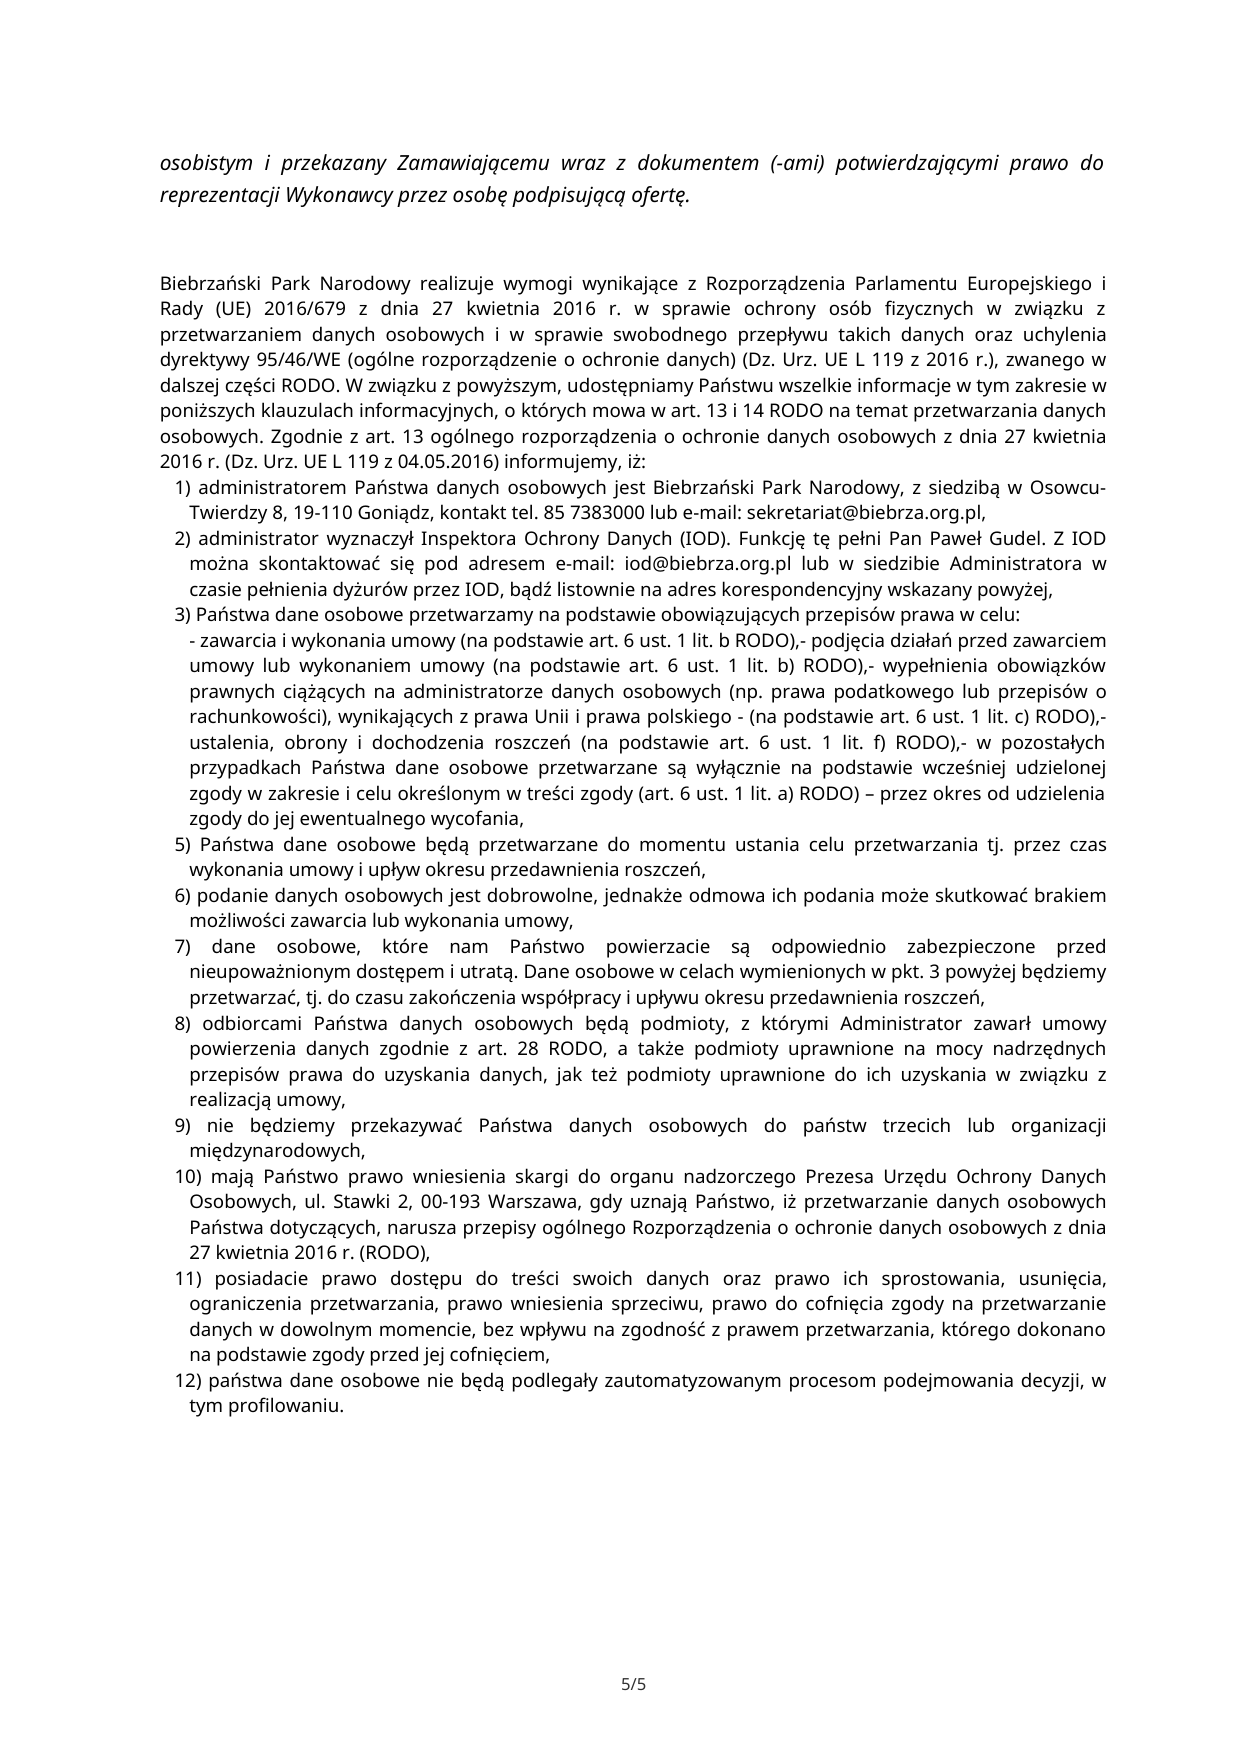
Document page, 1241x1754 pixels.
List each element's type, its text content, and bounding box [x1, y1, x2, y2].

text 11) posiadacie prawo dostępu do treści swoich danych oraz prawo ich sprostowania, usunięcia, ograniczenia przetwarzania, prawo wniesienia sprzeciwu, prawo do cofnięcia zgody na przetwarzanie danych w dowolnym momencie, bez wpływu na zgodność z prawem przetwarzania, którego dokonano na podstawie zgody przed jej cofnięciem, [174, 1265, 1107, 1367]
text 5) Państwa dane osobowe będą przetwarzane do momentu ustania celu przetwarzania tj. przez czas wykonania umowy i upływ okresu przedawnienia roszczeń, [174, 831, 1107, 882]
text 12) państwa dane osobowe nie będą podlegały zautomatyzowanym procesom podejmowania decyzji, w tym profilowaniu. [174, 1367, 1107, 1418]
text 3) Państwa dane osobowe przetwarzamy na podstawie obowiązujących przepisów prawa w celu: [174, 602, 1107, 627]
text - zawarcia i wykonania umowy (na podstawie art. 6 ust. 1 lit. b RODO),- podjęcia działań przed zawarciem umowy lub wykonaniem umowy (na podstawie art. 6 ust. 1 lit. b) RODO),- wypełnienia obowiązków prawnych ciążących na administratorze danych osobowych (np. prawa podatkowego lub przepisów o rachunkowości), wynikających z prawa Unii i prawa polskiego - (na podstawie art. 6 ust. 1 lit. c) RODO),- ustalenia, obrony i dochodzenia roszczeń (na podstawie art. 6 ust. 1 lit. f) RODO),- w pozostałych przypadkach Państwa dane osobowe przetwarzane są wyłącznie na podstawie wcześniej udzielonej zgody w zakresie i celu określonym w treści zgody (art. 6 ust. 1 lit. a) RODO) – przez okres od udzielenia zgody do jej ewentualnego wycofania, [189, 627, 1107, 831]
text 7) dane osobowe, które nam Państwo powierzacie są odpowiednio zabezpieczone przed nieupoważnionym dostępem i utratą. Dane osobowe w celach wymienionych w pkt. 3 powyżej będziemy przetwarzać, tj. do czasu zakończenia współpracy i upływu okresu przedawnienia roszczeń, [174, 933, 1107, 1010]
text 8) odbiorcami Państwa danych osobowych będą podmioty, z którymi Administrator zawarł umowy powierzenia danych zgodnie z art. 28 RODO, a także podmioty uprawnione na mocy nadrzędnych przepisów prawa do uzyskania danych, jak też podmioty uprawnione do ich uzyskania w związku z realizacją umowy, [174, 1010, 1107, 1112]
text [159, 148, 1107, 209]
text 6) podanie danych osobowych jest dobrowolne, jednakże odmowa ich podania może skutkować brakiem możliwości zawarcia lub wykonania umowy, [174, 882, 1107, 933]
text 9) nie będziemy przekazywać Państwa danych osobowych do państw trzecich lub organizacji międzynarodowych, [174, 1112, 1107, 1163]
text 2) administrator wyznaczył Inspektora Ochrony Danych (IOD). Funkcję tę pełni Pan Paweł Gudel. Z IOD można skontaktować się pod adresem e-mail: iod@biebrza.org.pl lub w siedzibie Administratora w czasie pełnienia dyżurów przez IOD, bądź listownie na adres korespondencyjny wskazany powyżej, [174, 525, 1107, 602]
text Biebrzański Park Narodowy realizuje wymogi wynikające z Rozporządzenia Parlamentu Europejskiego i Rady (UE) 2016/679 z dnia 27 kwietnia 2016 r. w sprawie ochrony osób fizycznych w związku z przetwarzaniem danych osobowych i w sprawie swobodnego przepływu takich danych oraz uchylenia dyrektywy 95/46/WE (ogólne rozporządzenie o ochronie danych) (Dz. Urz. UE L 119 z 2016 r.), zwanego w dalszej części RODO. W związku z powyższym, udostępniamy Państwu wszelkie informacje w tym zakresie w poniższych klauzulach informacyjnych, o których mowa w art. 13 i 14 RODO na temat przetwarzania danych osobowych. Zgodnie z art. 13 ogólnego rozporządzenia o ochronie danych osobowych z dnia 27 kwietnia 2016 r. (Dz. Urz. UE L 119 z 04.05.2016) informujemy, iż: [159, 270, 1107, 474]
text 10) mają Państwo prawo wniesienia skargi do organu nadzorczego Prezesa Urzędu Ochrony Danych Osobowych, ul. Stawki 2, 00-193 Warszawa, gdy uznają Państwo, iż przetwarzanie danych osobowych Państwa dotyczących, narusza przepisy ogólnego Rozporządzenia o ochronie danych osobowych z dnia 27 kwietnia 2016 r. (RODO), [174, 1163, 1107, 1265]
text 1) administratorem Państwa danych osobowych jest Biebrzański Park Narodowy, z siedzibą w Osowcu-Twierdzy 8, 19-110 Goniądz, kontakt tel. 85 7383000 lub e-mail: sekretariat@biebrza.org.pl, [174, 474, 1107, 525]
